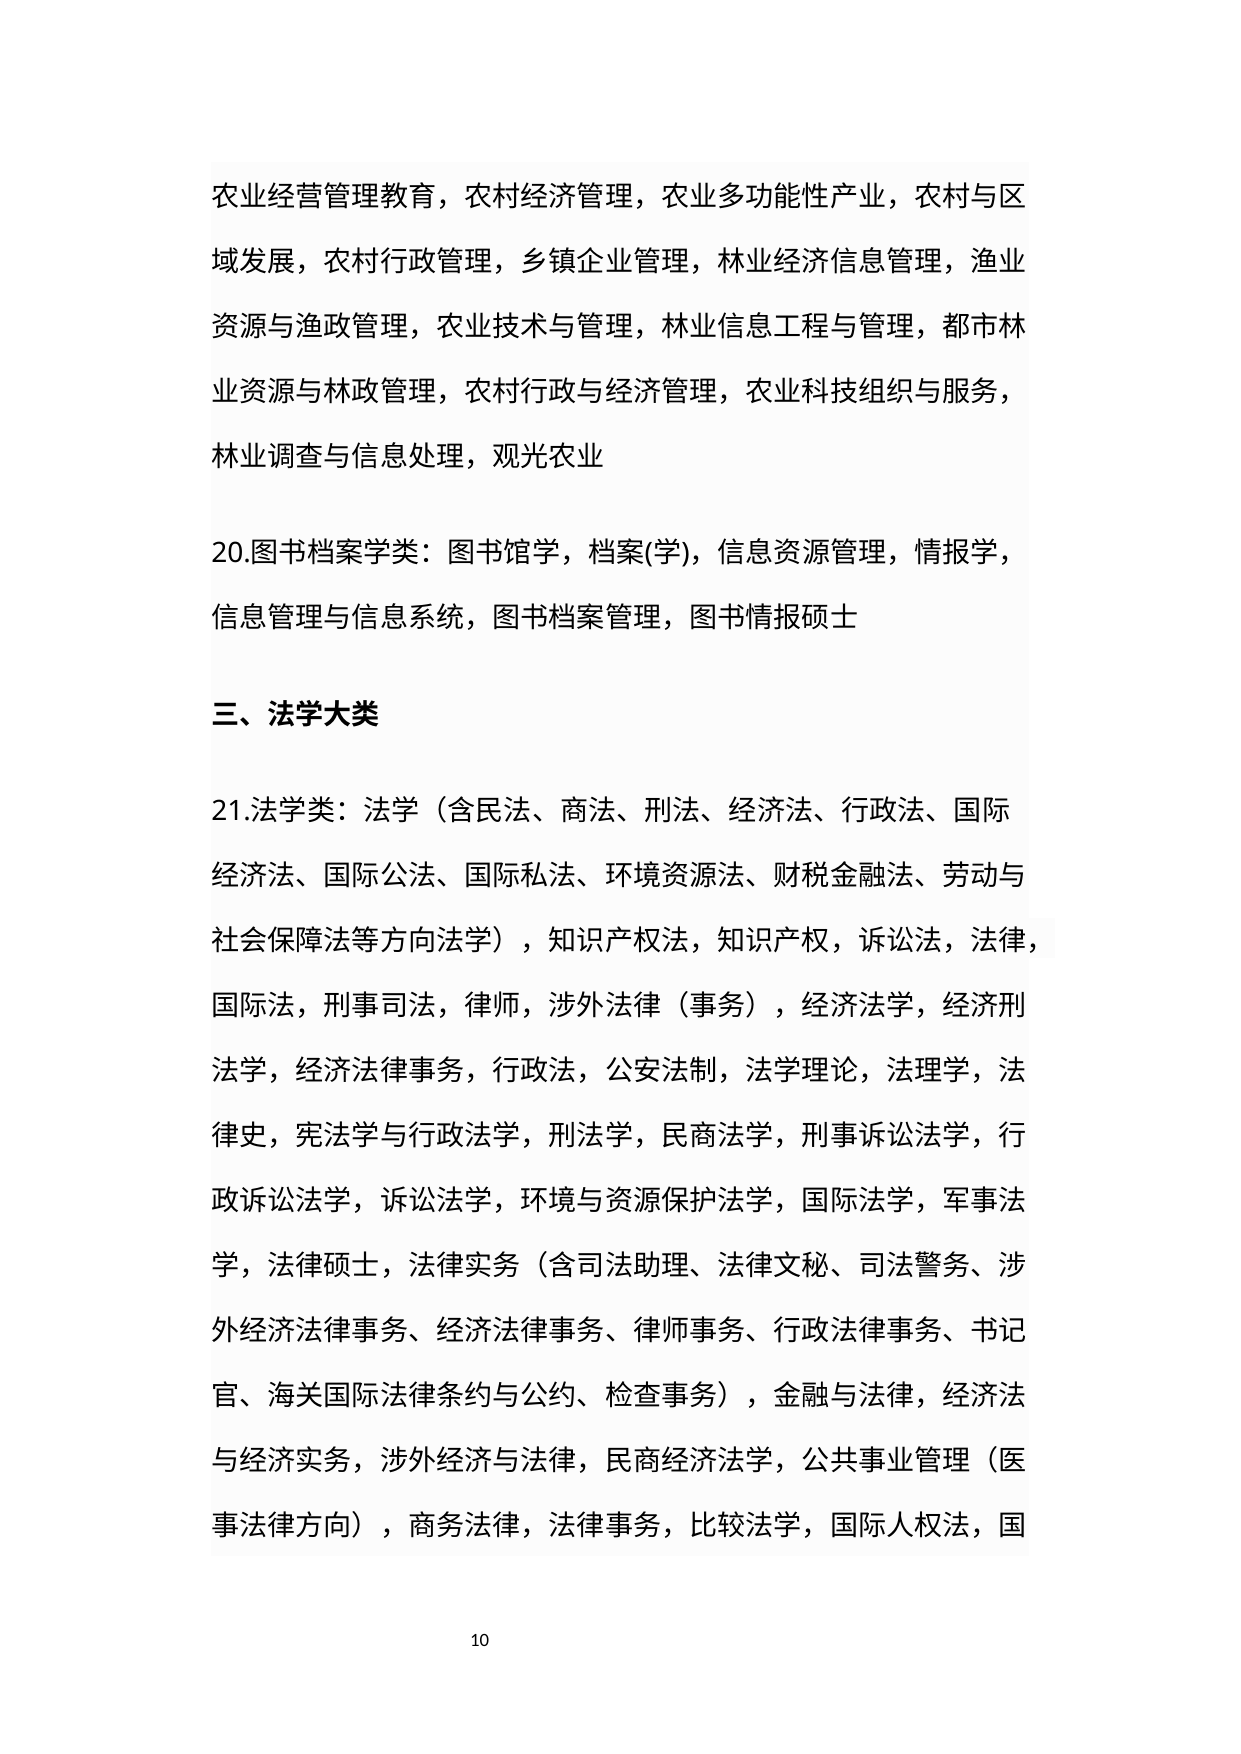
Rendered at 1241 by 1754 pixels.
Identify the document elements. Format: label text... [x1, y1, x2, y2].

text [211, 162, 1029, 487]
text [211, 958, 1029, 1556]
text 20.图书档案学类：图书馆学，档案(学)，信息资源管理，情报学，信息管理与信息系统，图书档案管理，图书情报硕士 [211, 518, 1029, 648]
text 三、法学大类 [211, 679, 1029, 744]
